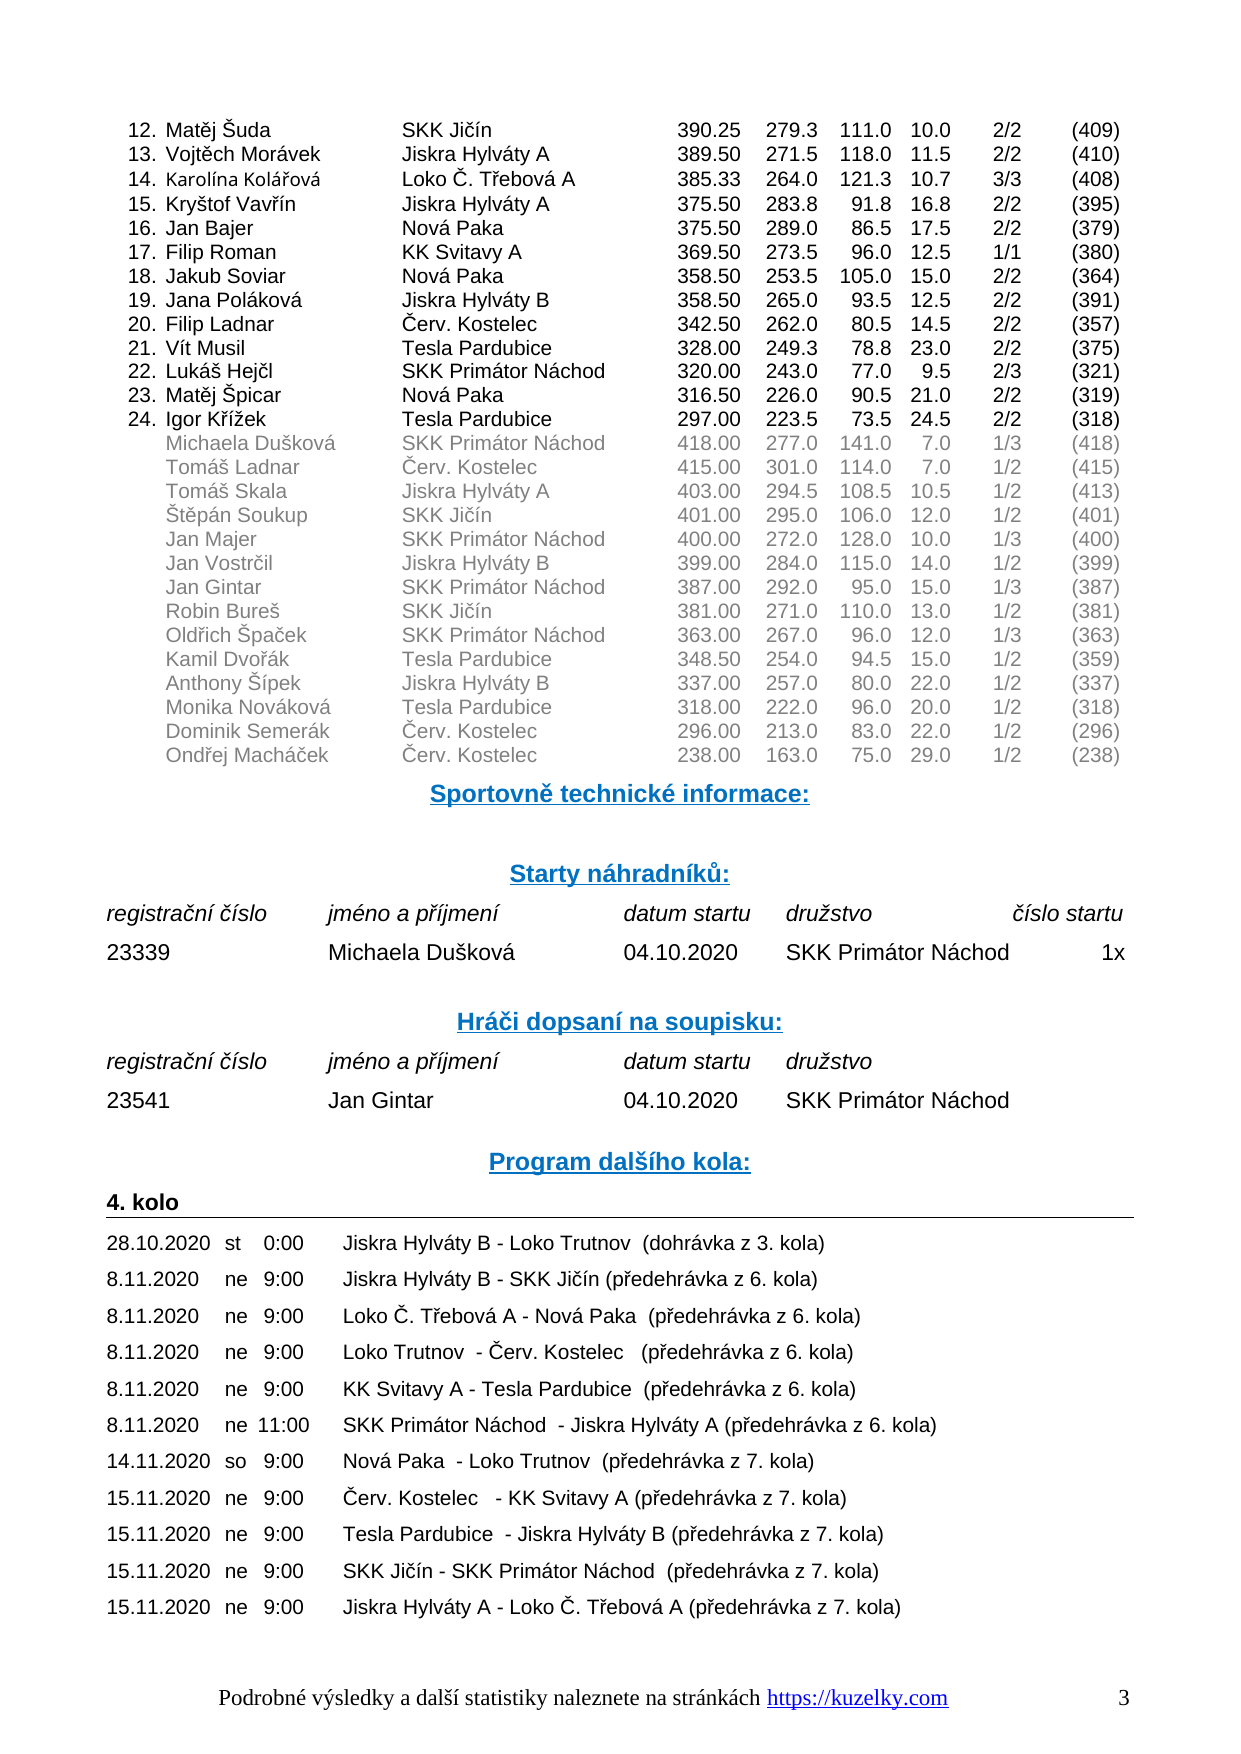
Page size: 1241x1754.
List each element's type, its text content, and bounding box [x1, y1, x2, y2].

text Robin Bureš SKK Jičín 381.00 271.0 110.0 13.0 1/2 (381) [106, 599, 1134, 623]
text Oldřich Špaček SKK Primátor Náchod 363.00 267.0 96.0 12.0 1/3 (363) [106, 623, 1134, 647]
text 16. Jan Bajer Nová Paka 375.50 289.0 86.5 17.5 2/2 (379) [106, 216, 1134, 239]
text Tomáš Ladnar Červ. Kostelec 415.00 301.0 114.0 7.0 1/2 (415) [106, 455, 1134, 479]
text Štěpán Soukup SKK Jičín 401.00 295.0 106.0 12.0 1/2 (401) [106, 503, 1134, 527]
text 23. Matěj Špicar Nová Paka 316.50 226.0 90.5 21.0 2/2 (319) [106, 383, 1134, 407]
text 21. Vít Musil Tesla Pardubice 328.00 249.3 78.8 23.0 2/2 (375) [106, 335, 1134, 359]
text 4. kolo [106, 1189, 1134, 1217]
text Sportovně technické informace: [94, 779, 1145, 808]
text 8.11.2020 ne 9:00 Loko Trutnov - Červ. Kostelec (předehrávka z 6. kola) [106, 1340, 1134, 1364]
text Starty náhradníků: [94, 859, 1145, 888]
text 22. Lukáš Hejčl SKK Primátor Náchod 320.00 243.0 77.0 9.5 2/3 (321) [106, 359, 1134, 383]
text 18. Jakub Soviar Nová Paka 358.50 253.5 105.0 15.0 2/2 (364) [106, 263, 1134, 287]
text 20. Filip Ladnar Červ. Kostelec 342.50 262.0 80.5 14.5 2/2 (357) [106, 311, 1134, 335]
text Tomáš Skala Jiskra Hylváty A 403.00 294.5 108.5 10.5 1/2 (413) [106, 479, 1134, 503]
text 28.10.2020 st 0:00 Jiskra Hylváty B - Loko Trutnov (dohrávka z 3. kola) [106, 1231, 1134, 1254]
text Jan Gintar SKK Primátor Náchod 387.00 292.0 95.0 15.0 1/3 (387) [106, 575, 1134, 599]
text 8.11.2020 ne 11:00 SKK Primátor Náchod - Jiskra Hylváty A (předehrávka z 6. kola) [106, 1413, 1134, 1437]
text Program dalšího kola: [94, 1147, 1145, 1176]
text 15.11.2020 ne 9:00 Jiskra Hylváty A - Loko Č. Třebová A (předehrávka z 7. kola) [106, 1595, 1134, 1619]
text 8.11.2020 ne 9:00 Jiskra Hylváty B - SKK Jičín (předehrávka z 6. kola) [106, 1267, 1134, 1291]
text Hráči dopsaní na soupisku: [94, 978, 1145, 1036]
text 8.11.2020 ne 9:00 Loko Č. Třebová A - Nová Paka (předehrávka z 6. kola) [106, 1303, 1134, 1327]
text 17. Filip Roman KK Svitavy A 369.50 273.5 96.0 12.5 1/1 (380) [106, 239, 1134, 263]
text 14. Karolína Kolářová Loko Č. Třebová A 385.33 264.0 121.3 10.7 3/3 (408) [106, 166, 1134, 192]
text 23541 Jan Gintar 04.10.2020 SKK Primátor Náchod [106, 1087, 1134, 1113]
text Anthony Šípek Jiskra Hylváty B 337.00 257.0 80.0 22.0 1/2 (337) [106, 671, 1134, 695]
text Dominik Semerák Červ. Kostelec 296.00 213.0 83.0 22.0 1/2 (296) [106, 719, 1134, 743]
text 15.11.2020 ne 9:00 Červ. Kostelec - KK Svitavy A (předehrávka z 7. kola) [106, 1486, 1134, 1510]
text registrační číslo jméno a příjmení datum startu družstvo [106, 1048, 1134, 1074]
text Michaela Dušková SKK Primátor Náchod 418.00 277.0 141.0 7.0 1/3 (418) [106, 431, 1134, 455]
text 15.11.2020 ne 9:00 Tesla Pardubice - Jiskra Hylváty B (předehrávka z 7. kola) [106, 1522, 1134, 1546]
text Ondřej Macháček Červ. Kostelec 238.00 163.0 75.0 29.0 1/2 (238) [106, 743, 1134, 767]
text 12. Matěj Šuda SKK Jičín 390.25 279.3 111.0 10.0 2/2 (409) [106, 118, 1134, 142]
text 15. Kryštof Vavřín Jiskra Hylváty A 375.50 283.8 91.8 16.8 2/2 (395) [106, 192, 1134, 216]
text 13. Vojtěch Morávek Jiskra Hylváty A 389.50 271.5 118.0 11.5 2/2 (410) [106, 142, 1134, 166]
text Kamil Dvořák Tesla Pardubice 348.50 254.0 94.5 15.0 1/2 (359) [106, 647, 1134, 671]
text 14.11.2020 so 9:00 Nová Paka - Loko Trutnov (předehrávka z 7. kola) [106, 1449, 1134, 1473]
text 8.11.2020 ne 9:00 KK Svitavy A - Tesla Pardubice (předehrávka z 6. kola) [106, 1376, 1134, 1400]
text registrační číslo jméno a příjmení datum startu družstvo číslo startu [106, 900, 1134, 927]
text Monika Nováková Tesla Pardubice 318.00 222.0 96.0 20.0 1/2 (318) [106, 695, 1134, 719]
text Jan Majer SKK Primátor Náchod 400.00 272.0 128.0 10.0 1/3 (400) [106, 527, 1134, 551]
text 24. Igor Křížek Tesla Pardubice 297.00 223.5 73.5 24.5 2/2 (318) [106, 407, 1134, 431]
text 15.11.2020 ne 9:00 SKK Jičín - SKK Primátor Náchod (předehrávka z 7. kola) [106, 1559, 1134, 1583]
text Jan Vostrčil Jiskra Hylváty B 399.00 284.0 115.0 14.0 1/2 (399) [106, 551, 1134, 575]
text 19. Jana Poláková Jiskra Hylváty B 358.50 265.0 93.5 12.5 2/2 (391) [106, 287, 1134, 311]
text 23339 Michaela Dušková 04.10.2020 SKK Primátor Náchod 1x [106, 939, 1134, 966]
